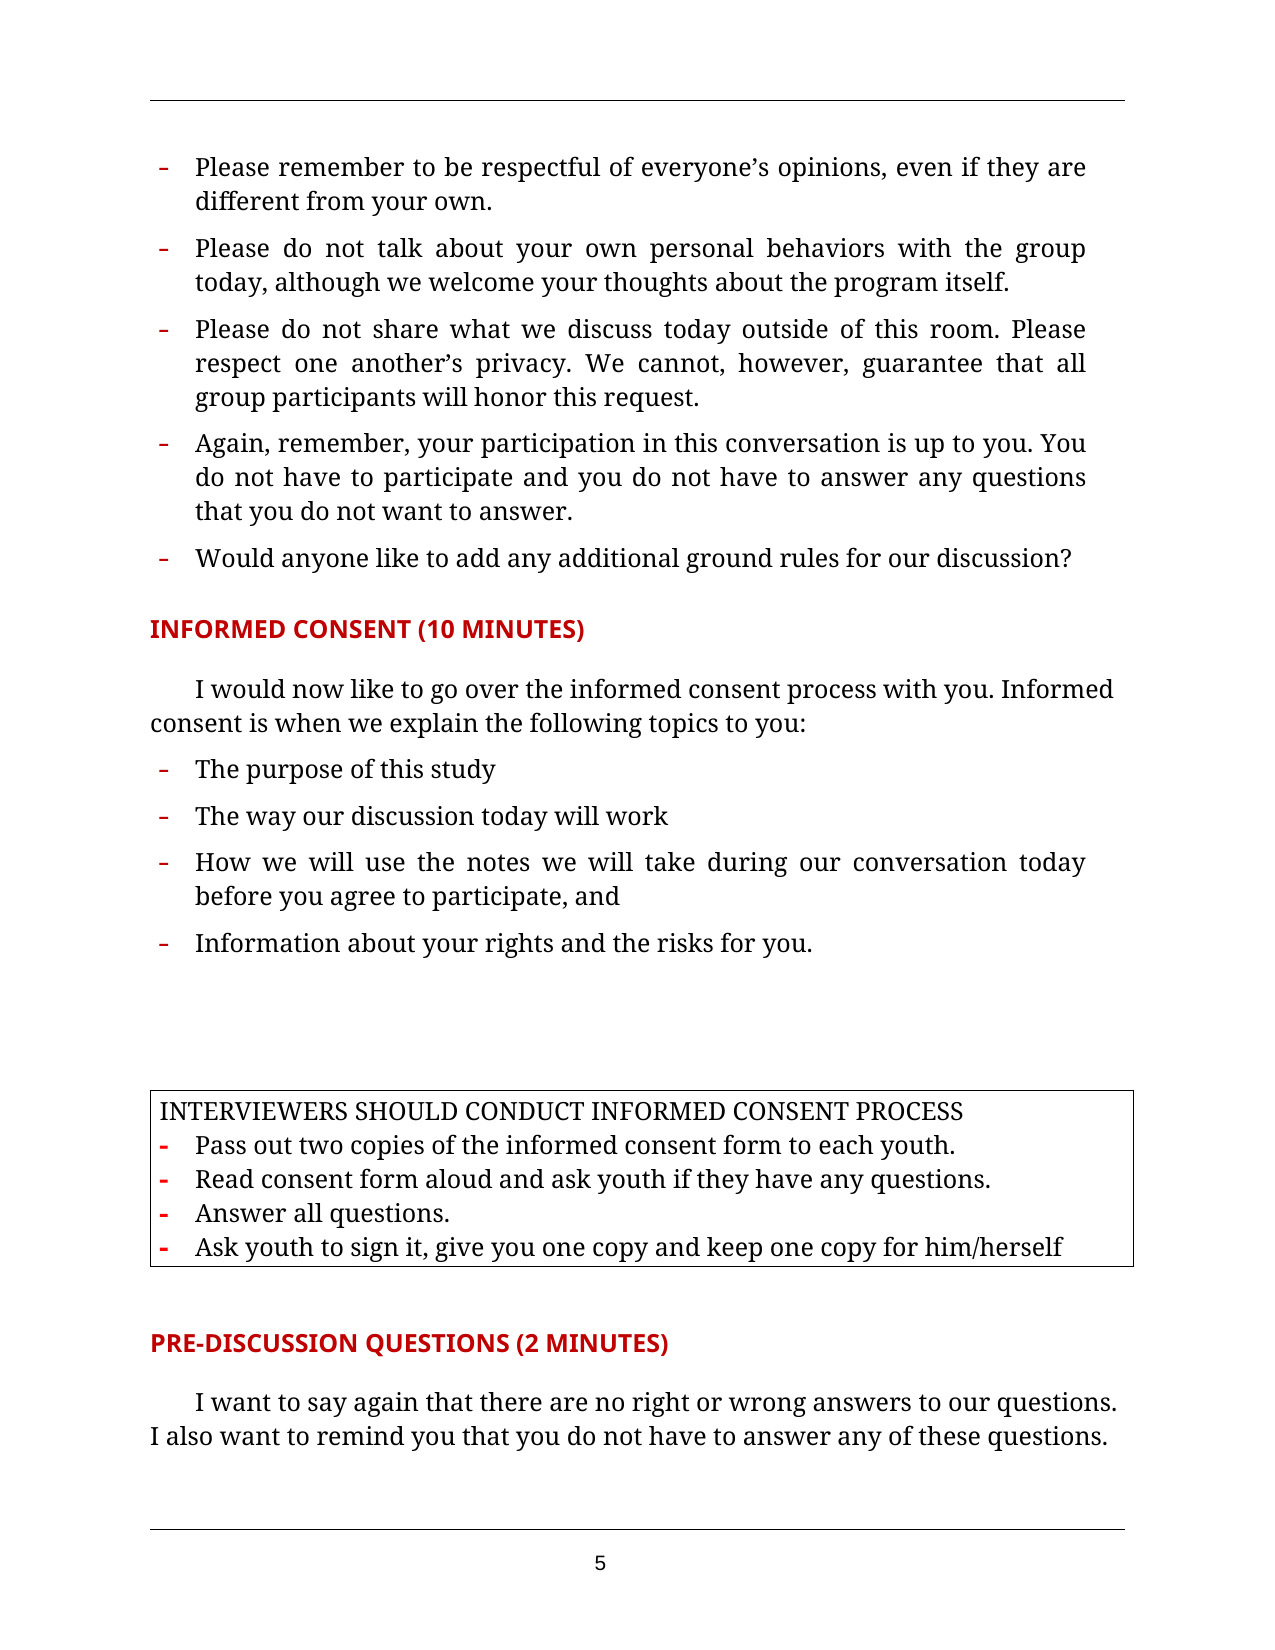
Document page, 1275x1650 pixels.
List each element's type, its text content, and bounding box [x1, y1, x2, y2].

text INTERVIEWERS SHOULD CONDUCT INFORMED CONSENT PROCESS [151, 1091, 1133, 1124]
list The purpose of this study [157, 752, 1087, 786]
list Read consent form aloud and ask youth if they have any questions. [151, 1158, 1133, 1192]
list Again, remember, your participation in this conversation is up to you. You do not have to participate and you do not have to answer any questions that you do not want to answer. [157, 426, 1087, 528]
list Pass out two copies of the informed consent form to each youth. [151, 1124, 1133, 1158]
list Information about your rights and the risks for you. [157, 926, 1087, 960]
list Please remember to be respectful of everyone’s opinions, even if they are different from your own. [157, 150, 1087, 218]
subtitle Informed Consent (10 minutes) [150, 612, 1125, 646]
list The way our discussion today will work [157, 798, 1087, 832]
list How we will use the notes we will take during our conversation today before you agree to participate, and [157, 845, 1087, 913]
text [150, 1385, 1125, 1453]
list Please do not share what we discuss today outside of this room. Please respect one another’s privacy. We cannot, however, guarantee that all group participants will honor this request. [157, 311, 1087, 413]
list Please do not talk about your own personal behaviors with the group today, although we welcome your thoughts about the program itself. [157, 231, 1087, 299]
text I would now like to go over the informed consent process with you. Informed consent is when we explain the following topics to you: [150, 671, 1125, 739]
list Ask youth to sign it, give you one copy and keep one copy for him/herself [151, 1227, 1133, 1266]
list Would anyone like to add any additional ground rules for our discussion? [157, 541, 1087, 575]
subtitle Pre-Discussion Questions (2 minutes) [150, 1326, 1125, 1360]
list Answer all questions. [151, 1192, 1133, 1227]
